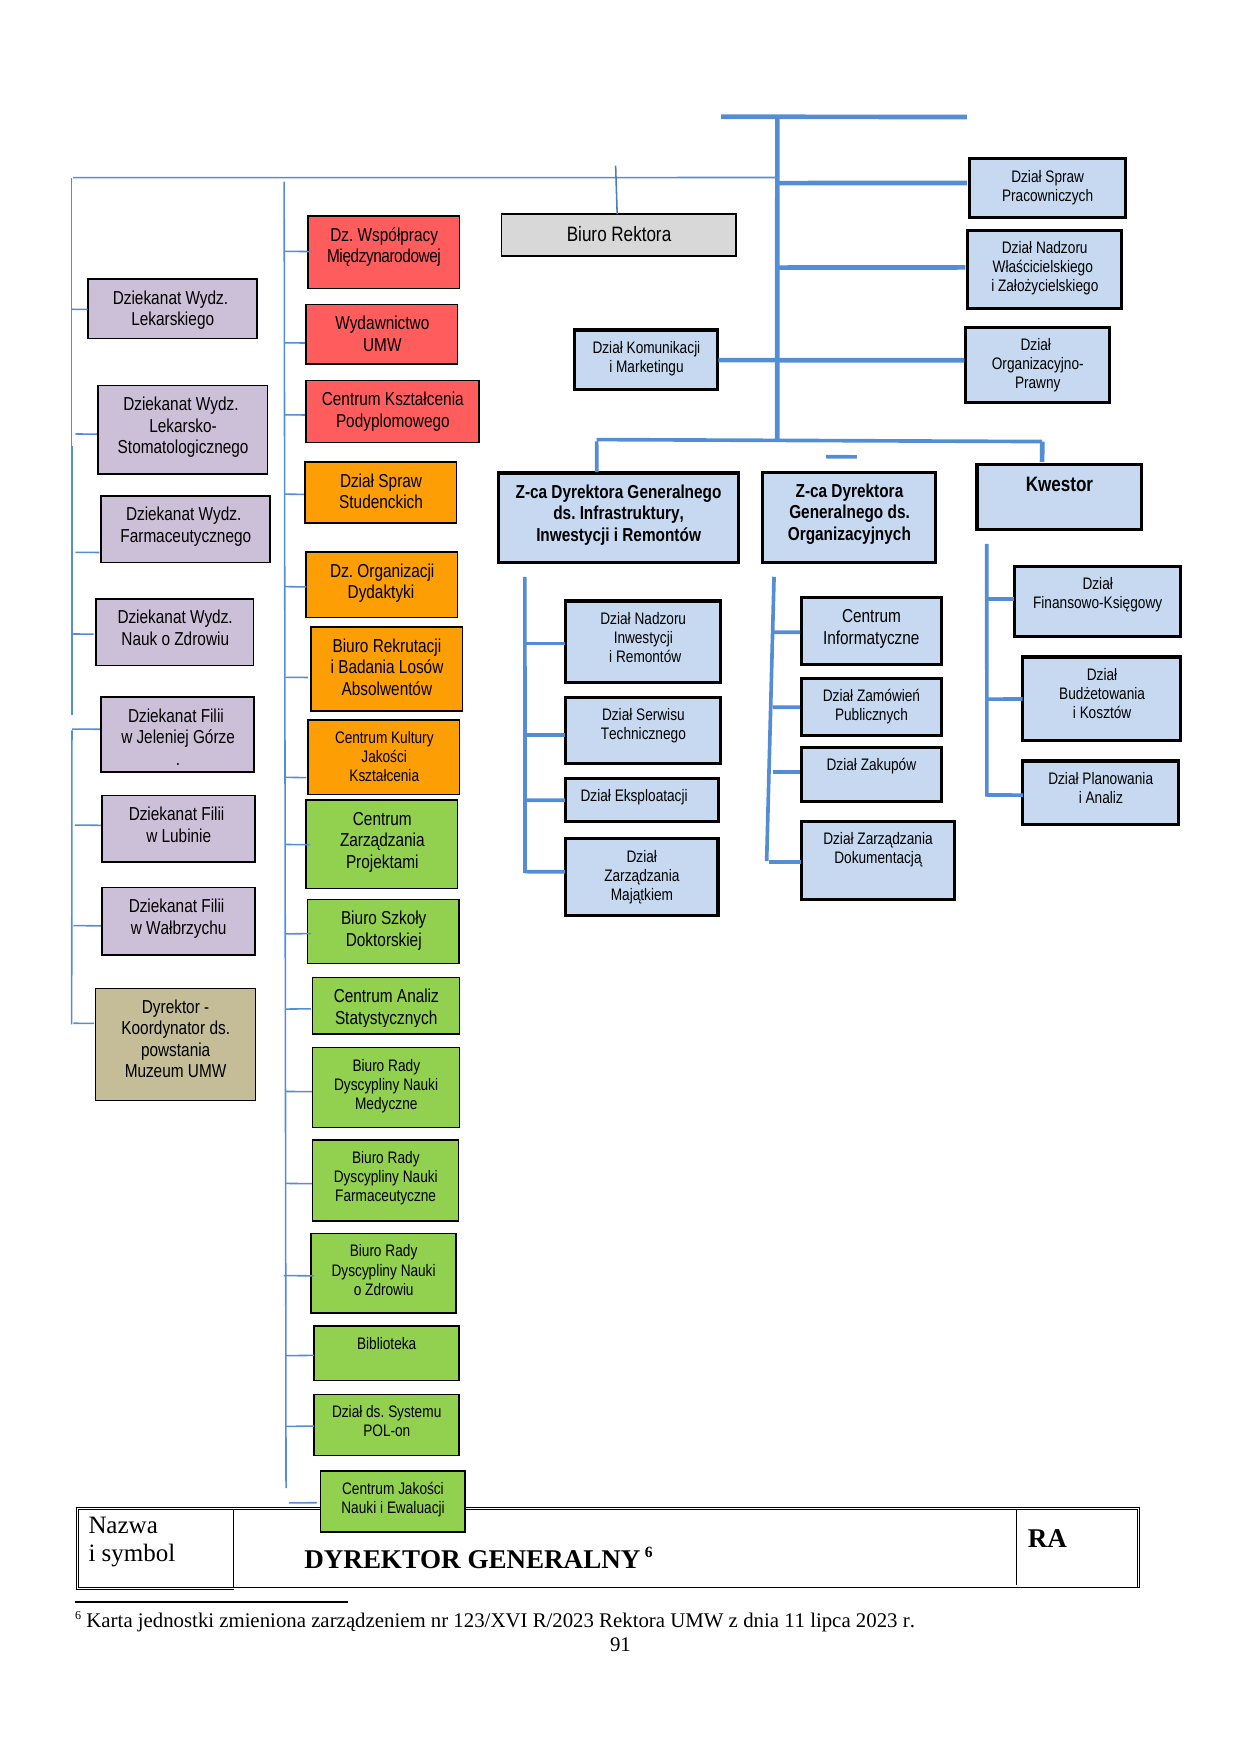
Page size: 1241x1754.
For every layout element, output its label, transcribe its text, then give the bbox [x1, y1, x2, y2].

table_header RA [1016, 1510, 1137, 1587]
table_header DYREKTOR GENERALNY [234, 1510, 1016, 1587]
table_header Nazwa i symbol [79, 1510, 233, 1587]
